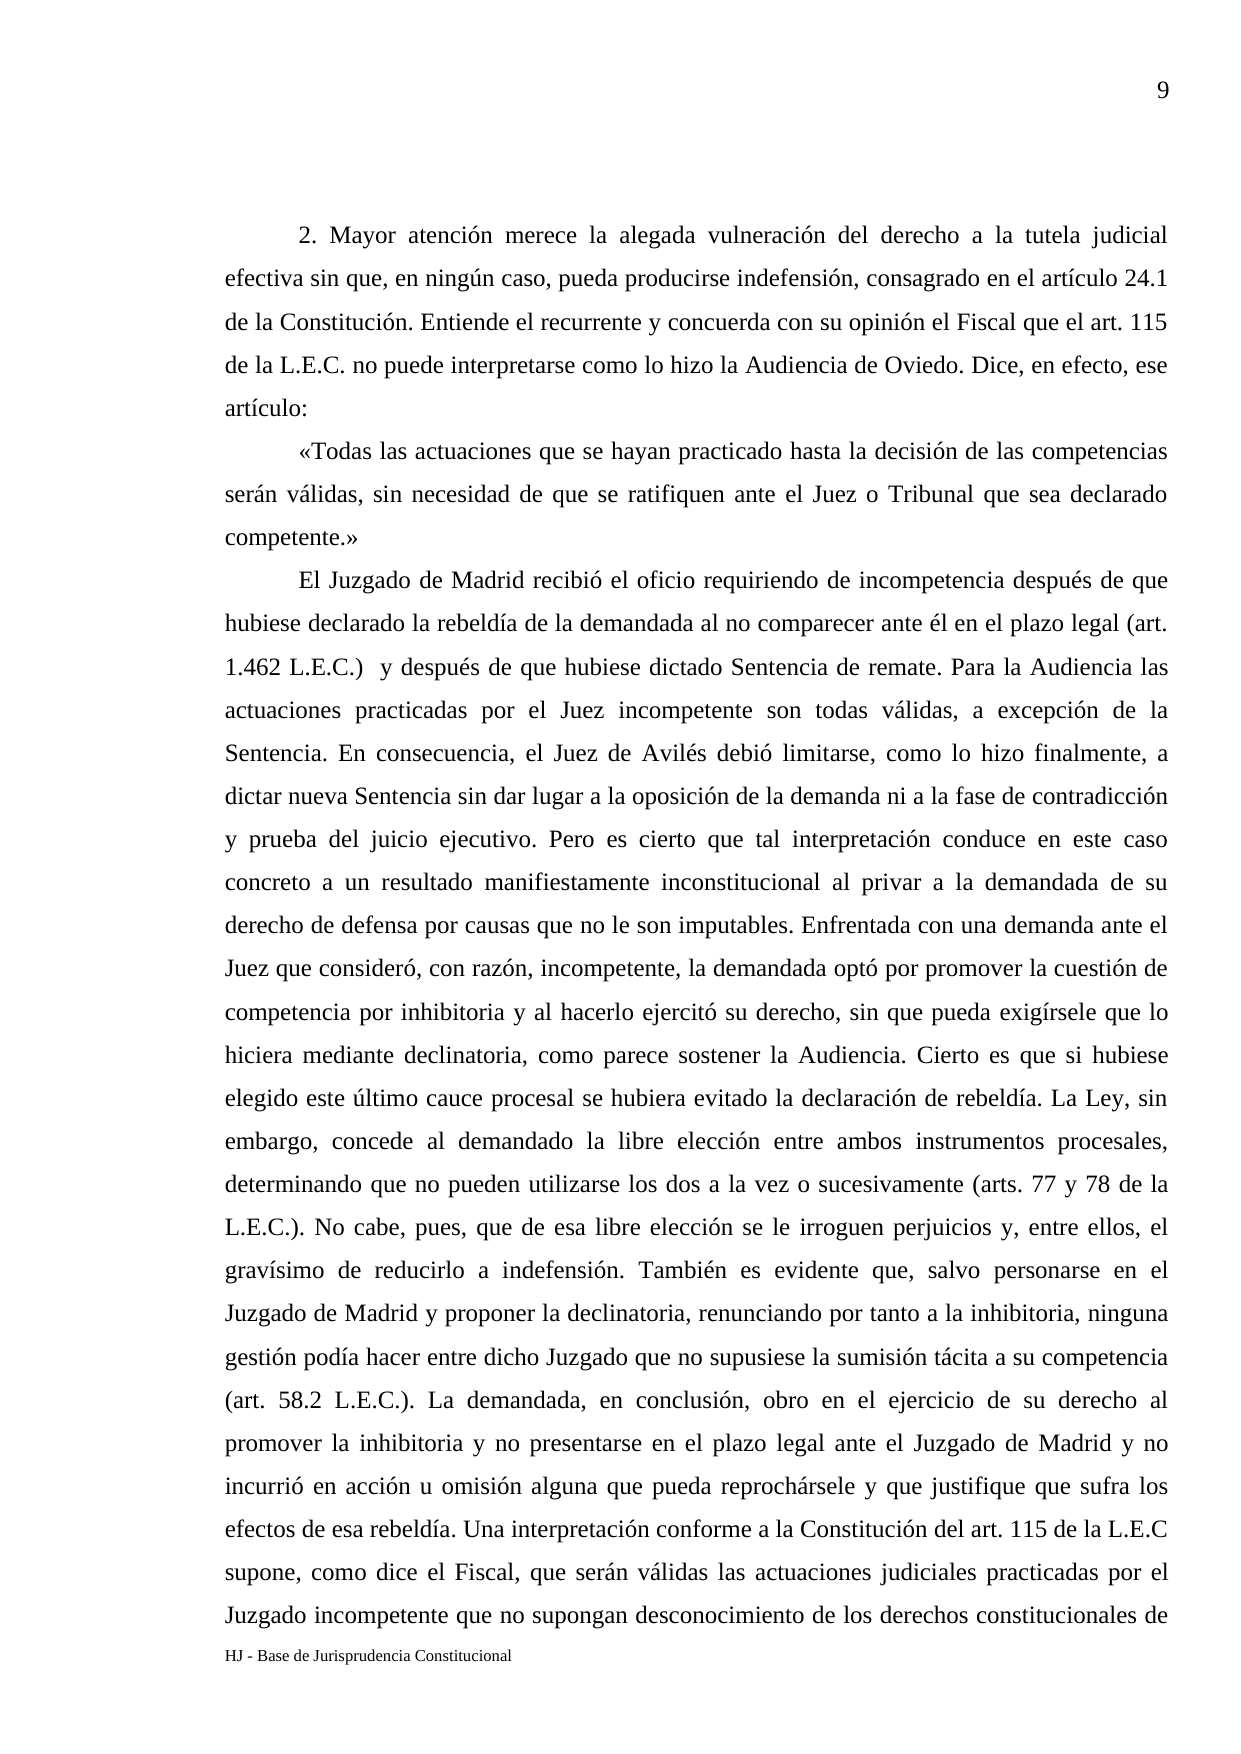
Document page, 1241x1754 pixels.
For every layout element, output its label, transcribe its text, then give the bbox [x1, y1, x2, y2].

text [224, 565, 1169, 1629]
text «Todas las actuaciones que se hayan practicado hasta la decisión de las competencias serán válidas, sin necesidad de que se ratifiquen ante el Juez o Tribunal que sea declarado competente.» [224, 436, 1169, 551]
text 2. Mayor atención merece la alegada vulneración del derecho a la tutela judicial efectiva sin que, en ningún caso, pueda producirse indefensión, consagrado en el artículo 24.1 de la Constitución. Entiende el recurrente y concuerda con su opinión el Fiscal que el art. 115 de la L.E.C. no puede interpretarse como lo hizo la Audiencia de Oviedo. Dice, en efecto, ese artículo: [224, 220, 1169, 422]
